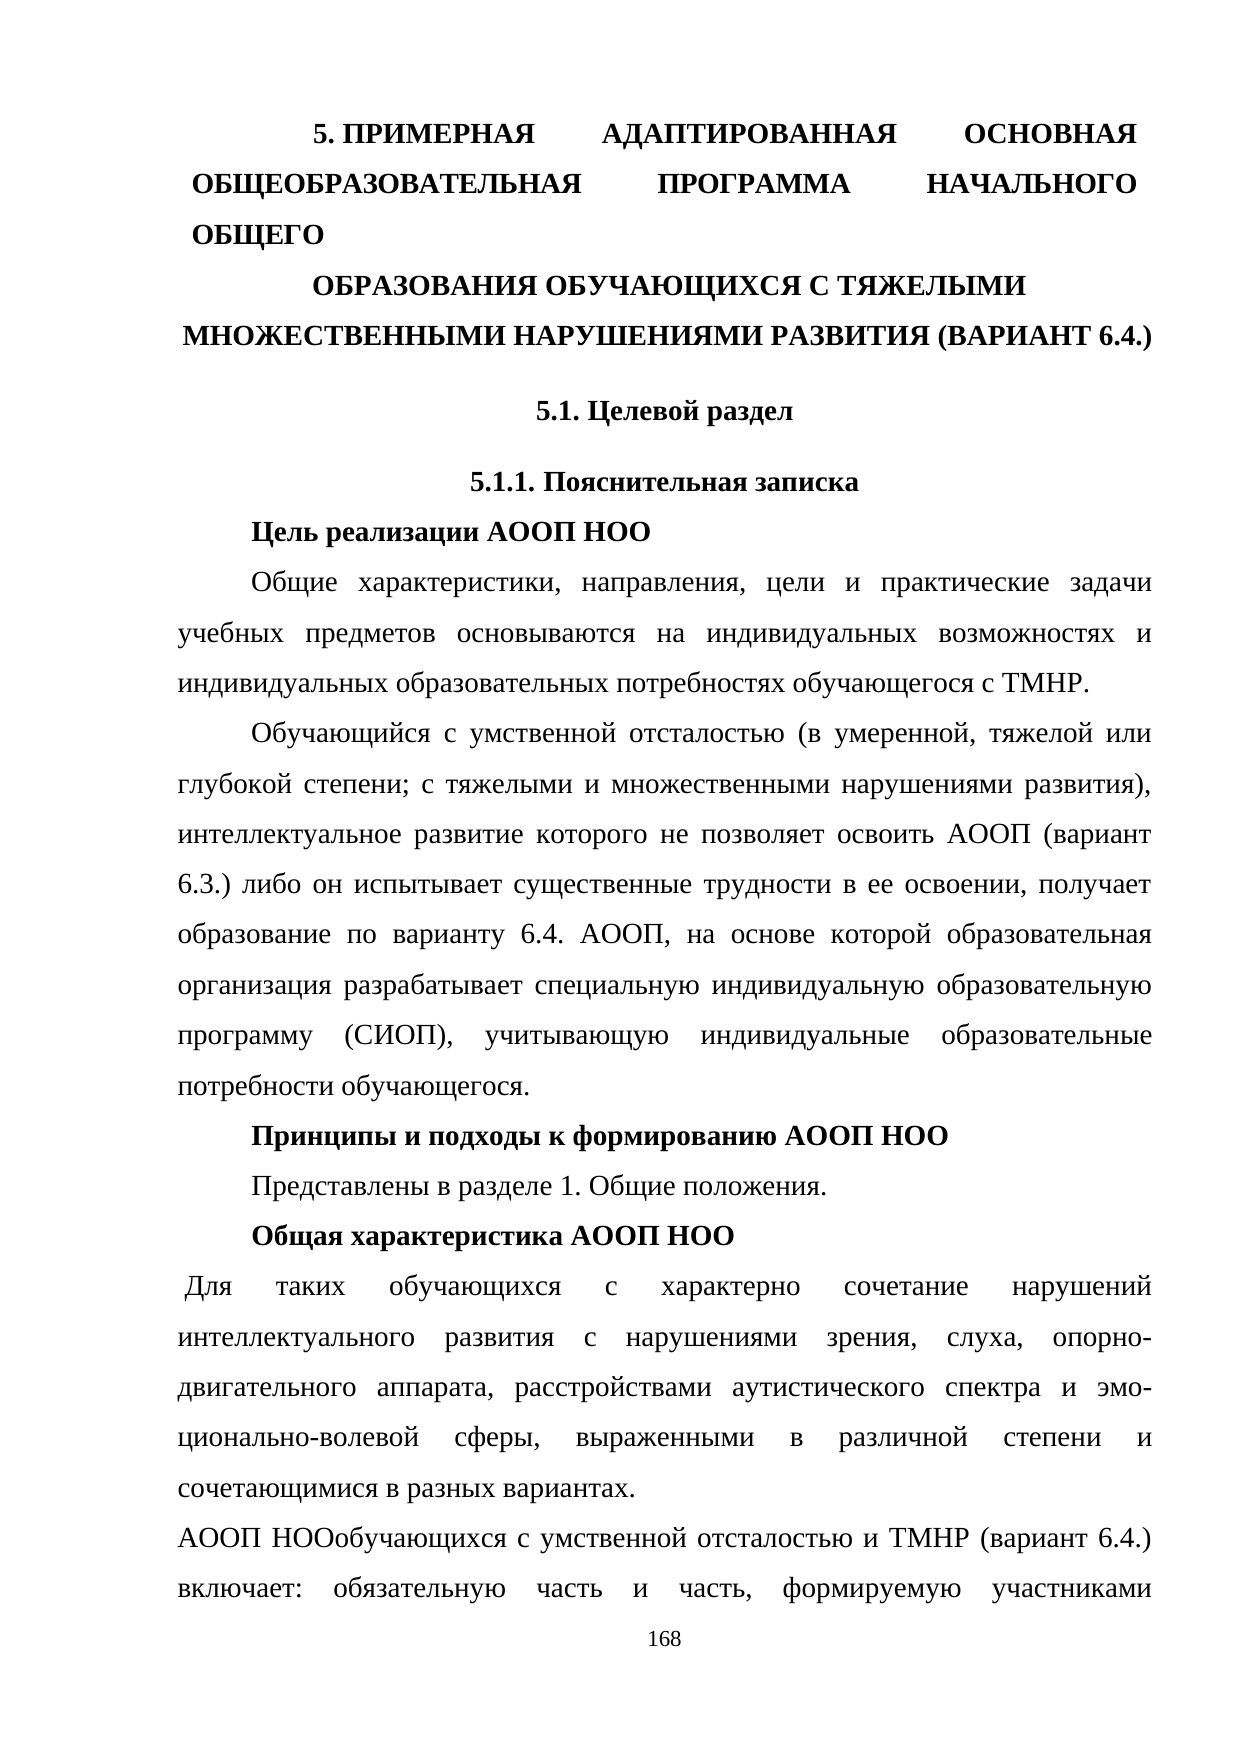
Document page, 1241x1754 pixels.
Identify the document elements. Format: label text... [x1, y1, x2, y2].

text Общие характеристики, направления, цели и практические задачи учебных предметов основываются на индивидуальных возможностях и индивидуальных образовательных потребностях обучающегося с ТМНР. [177, 564, 1152, 699]
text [177, 1520, 1152, 1604]
text Представлены в разделе 1. Общие положения. [251, 1168, 1228, 1201]
subtitle Принципы и подходы к формированию АООП НОО [251, 1118, 1228, 1151]
text Для таких обучающихся с характерно сочетание нарушений интеллектуального развития с нарушениями зрения, слуха, опорно- двигательного аппарата, расстройствами аутистического спектра и эмо- ционально-волевой сферы, выраженными в различной степени и сочетающимися в разных вариантах. [177, 1268, 1152, 1503]
text ОБРАЗОВАНИЯ ОБУЧАЮЩИХСЯ С ТЯЖЕЛЫМИ МНОЖЕСТВЕННЫМИ НАРУШЕНИЯМИ РАЗВИТИЯ (ВАРИАНТ 6.4.) [182, 268, 1228, 352]
subtitle Общая характеристика АООП НОО [251, 1218, 1228, 1252]
list Пояснительная записка Цель реализации АООП НОО [251, 464, 859, 548]
subtitle Целевой раздел [536, 393, 1228, 426]
subtitle ПРИМЕРНАЯ АДАПТИРОВАННАЯ ОСНОВНАЯ ОБЩЕОБРАЗОВАТЕЛЬНАЯ ПРОГРАММА НАЧАЛЬНОГО ОБЩЕГО [191, 116, 1138, 251]
text Обучающийся с умственной отсталостью (в умеренной, тяжелой или глубокой степени; с тяжелыми и множественными нарушениями развития), интеллектуальное развитие которого не позволяет освоить АООП (вариант 6.3.) либо он испытывает существенные трудности в ее освоении, получает образование по варианту 6.4. АООП, на основе которой образовательная организация разрабатывает специальную индивидуальную образовательную программу (СИОП), учитывающую индивидуальные образовательные потребности обучающегося. [177, 715, 1152, 1101]
